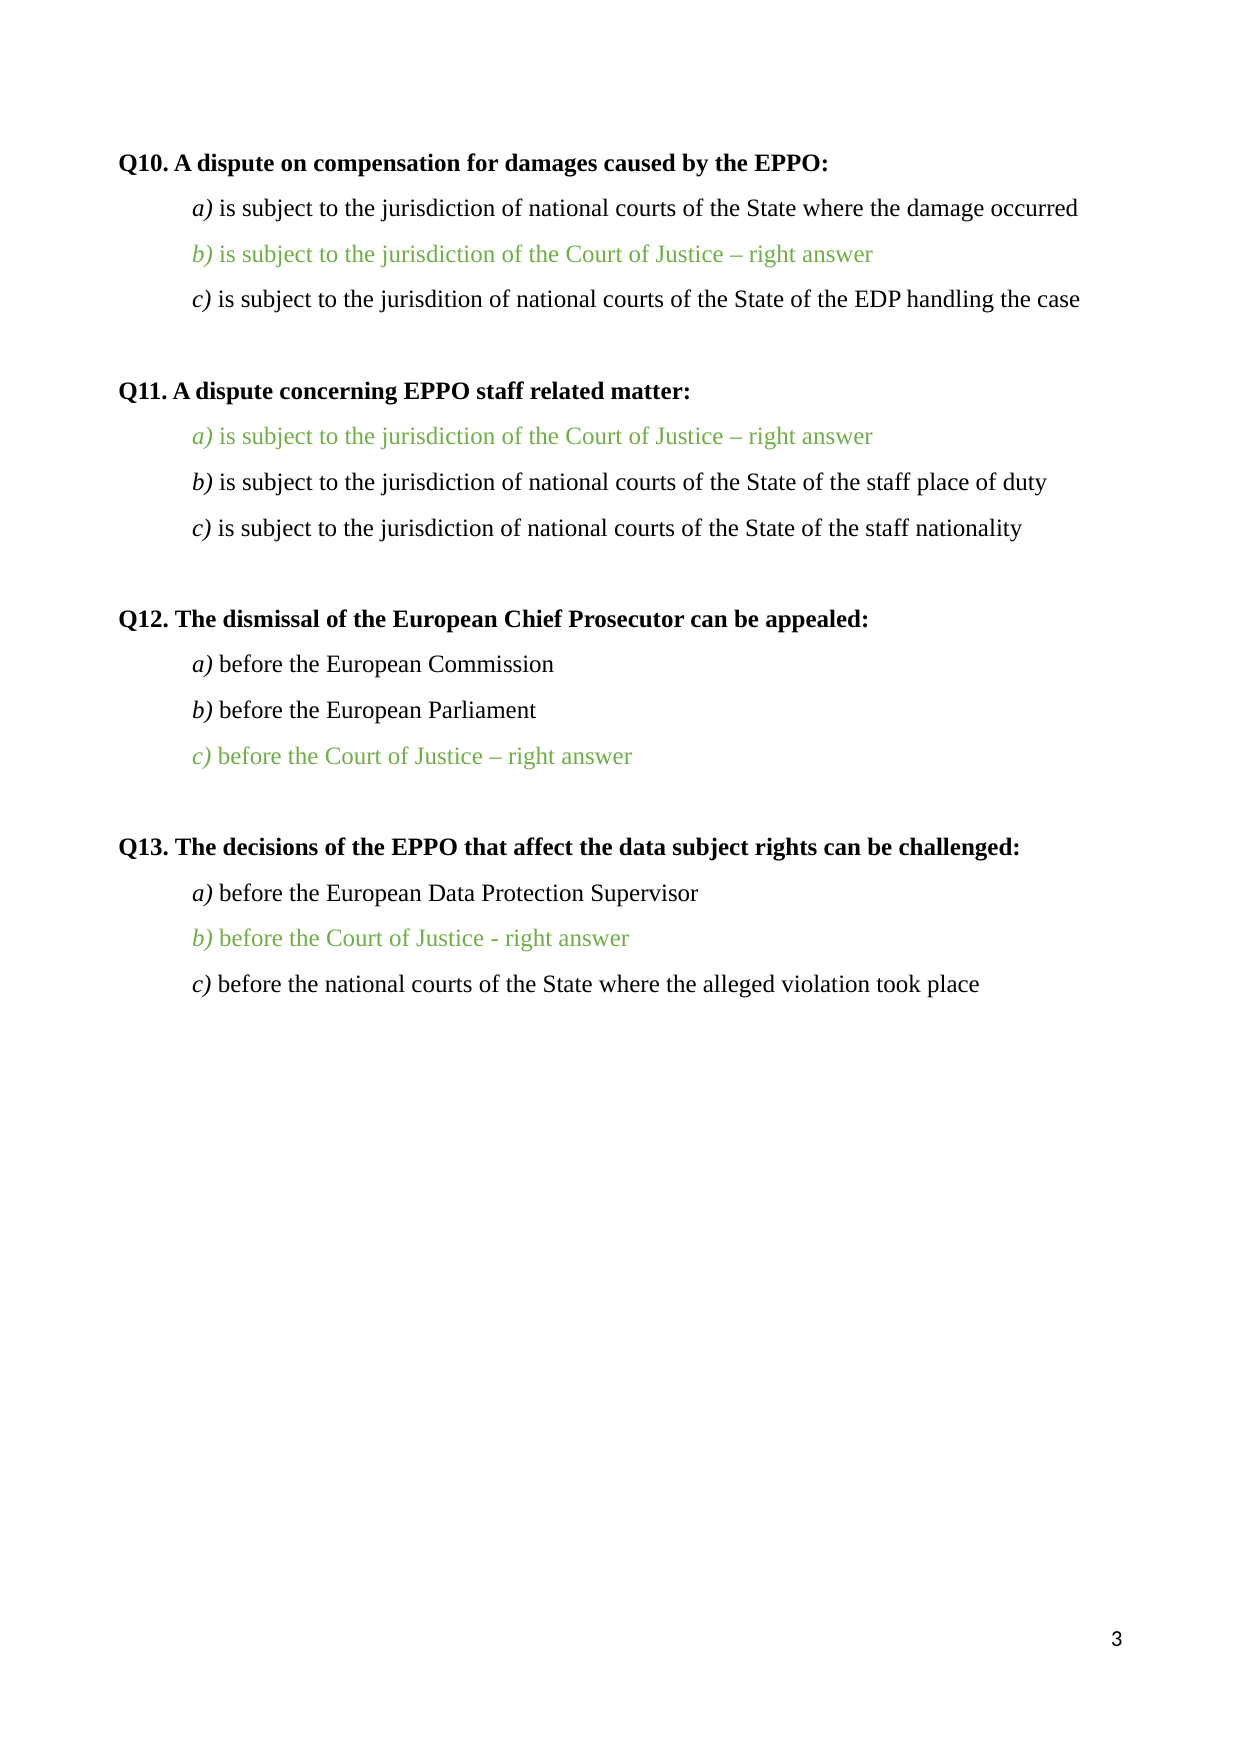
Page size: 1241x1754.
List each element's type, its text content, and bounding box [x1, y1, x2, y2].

text a) before the European Data Protection Supervisor [192, 878, 1122, 906]
text b) is subject to the jurisdiction of the Court of Justice – right answer [192, 239, 1122, 268]
text c) is subject to the jurisdiction of national courts of the State of the staff nationality [192, 513, 1122, 541]
text Q13. The decisions of the EPPO that affect the data subject rights can be challenged: [118, 832, 1122, 861]
text Q12. The dismissal of the European Chief Prosecutor can be appealed: [118, 604, 1122, 633]
text b) before the Court of Justice - right answer [192, 923, 1122, 952]
text b) is subject to the jurisdiction of national courts of the State of the staff place of duty [192, 467, 1122, 496]
text Q10. A dispute on compensation for damages caused by the EPPO: [118, 148, 1122, 176]
text a) is subject to the jurisdiction of the Court of Justice – right answer [192, 421, 1122, 450]
text c) is subject to the jurisdition of national courts of the State of the EDP handling the case [192, 284, 1122, 313]
text c) before the national courts of the State where the alleged violation took place [192, 969, 1122, 998]
text a) is subject to the jurisdiction of national courts of the State where the damage occurred [192, 193, 1122, 222]
text c) before the Court of Justice – right answer [192, 741, 1122, 769]
text b) before the European Parliament [192, 695, 1122, 724]
text Q11. A dispute concerning EPPO staff related matter: [118, 376, 1122, 404]
text a) before the European Commission [192, 649, 1122, 678]
